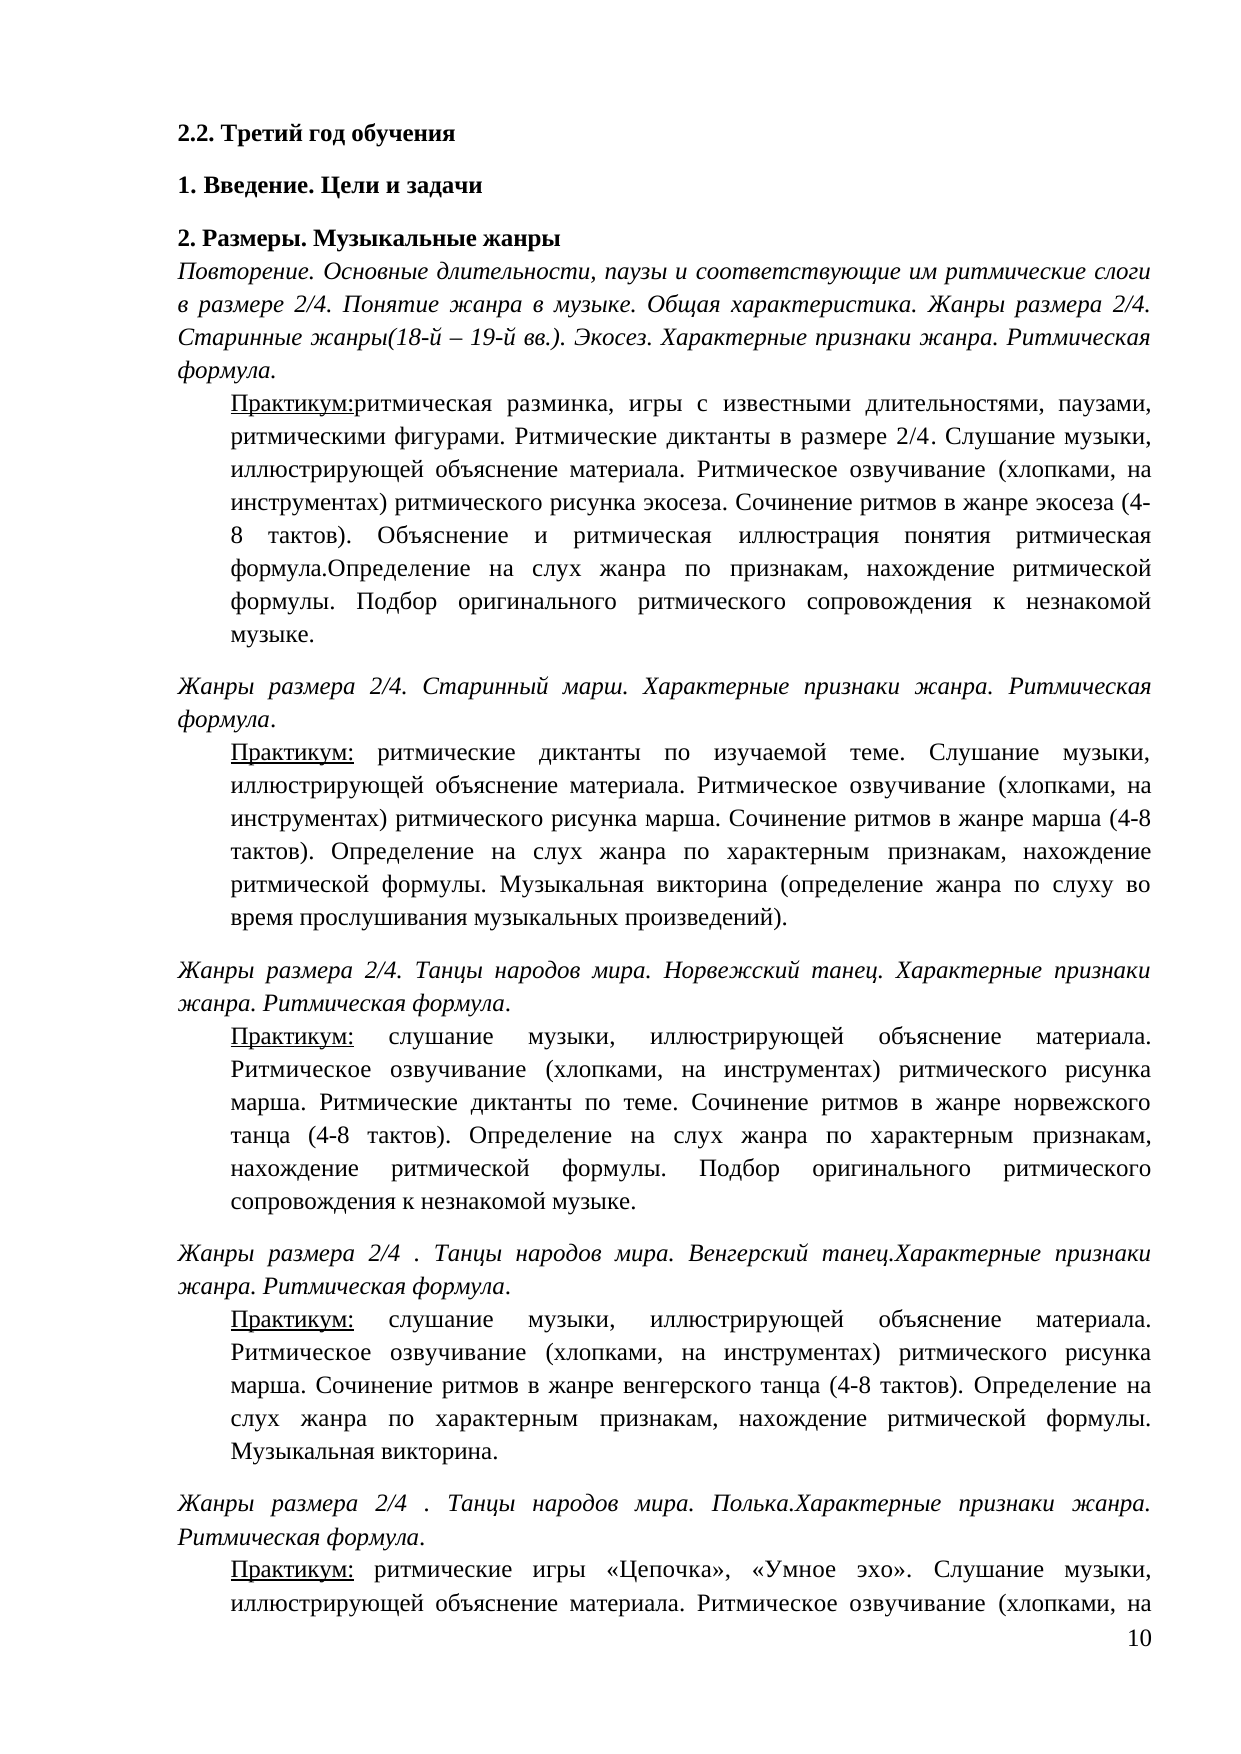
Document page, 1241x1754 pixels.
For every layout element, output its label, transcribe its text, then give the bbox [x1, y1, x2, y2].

text 2. Размеры. Музыкальные жанры [177, 223, 1152, 251]
text Жанры размера 2/4 . Танцы народов мира. Полька.Характерные признаки жанра. Ритмическая формула. [177, 1488, 1152, 1550]
text Практикум: слушание музыки, иллюстрирующей объяснение материала. Ритмическое озвучивание (хлопками, на инструментах) ритмического рисунка марша. Ритмические диктанты по теме. Сочинение ритмов в жанре норвежского танца (4-8 тактов). Определение на слух жанра по характерным признакам, нахождение ритмической формулы. Подбор оригинального ритмического сопровождения к незнакомой музыке. [230, 1021, 1152, 1214]
text Практикум:ритмическая разминка, игры с известными длительностями, паузами, ритмическими фигурами. Ритмические диктанты в размере 2/4. Слушание музыки, иллюстрирующей объяснение материала. Ритмическое озвучивание (хлопками, на инструментах) ритмического рисунка экосеза. Сочинение ритмов в жанре экосеза (4-8 тактов). Объяснение и ритмическая иллюстрация понятия ритмическая формула.Определение на слух жанра по признакам, нахождение ритмической формулы. Подбор оригинального ритмического сопровождения к незнакомой музыке. [230, 388, 1152, 648]
text 1. Введение. Цели и задачи [177, 170, 1152, 199]
text Практикум: слушание музыки, иллюстрирующей объяснение материала. Ритмическое озвучивание (хлопками, на инструментах) ритмического рисунка марша. Сочинение ритмов в жанре венгерского танца (4-8 тактов). Определение на слух жанра по характерным признакам, нахождение ритмической формулы. Музыкальная викторина. [230, 1304, 1152, 1465]
text Повторение. Основные длительности, паузы и соответствующие им ритмические слоги в размере 2/4. Понятие жанра в музыке. Общая характеристика. Жанры размера 2/4. Старинные жанры(18-й – 19-й вв.). Экосез. Характерные признаки жанра. Ритмическая формула. [177, 256, 1152, 383]
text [230, 1554, 1152, 1616]
text Практикум: ритмические диктанты по изучаемой теме. Слушание музыки, иллюстрирующей объяснение материала. Ритмическое озвучивание (хлопками, на инструментах) ритмического рисунка марша. Сочинение ритмов в жанре марша (4-8 тактов). Определение на слух жанра по характерным признакам, нахождение ритмической формулы. Музыкальная викторина (определение жанра по слуху во время прослушивания музыкальных произведений). [230, 737, 1152, 931]
text Жанры размера 2/4. Старинный марш. Характерные признаки жанра. Ритмическая формула. [177, 671, 1152, 733]
text Жанры размера 2/4 . Танцы народов мира. Венгерский танец.Характерные признаки жанра. Ритмическая формула. [177, 1238, 1152, 1300]
text 2.2. Третий год обучения [177, 118, 1152, 147]
text Жанры размера 2/4. Танцы народов мира. Норвежский танец. Характерные признаки жанра. Ритмическая формула. [177, 955, 1152, 1016]
